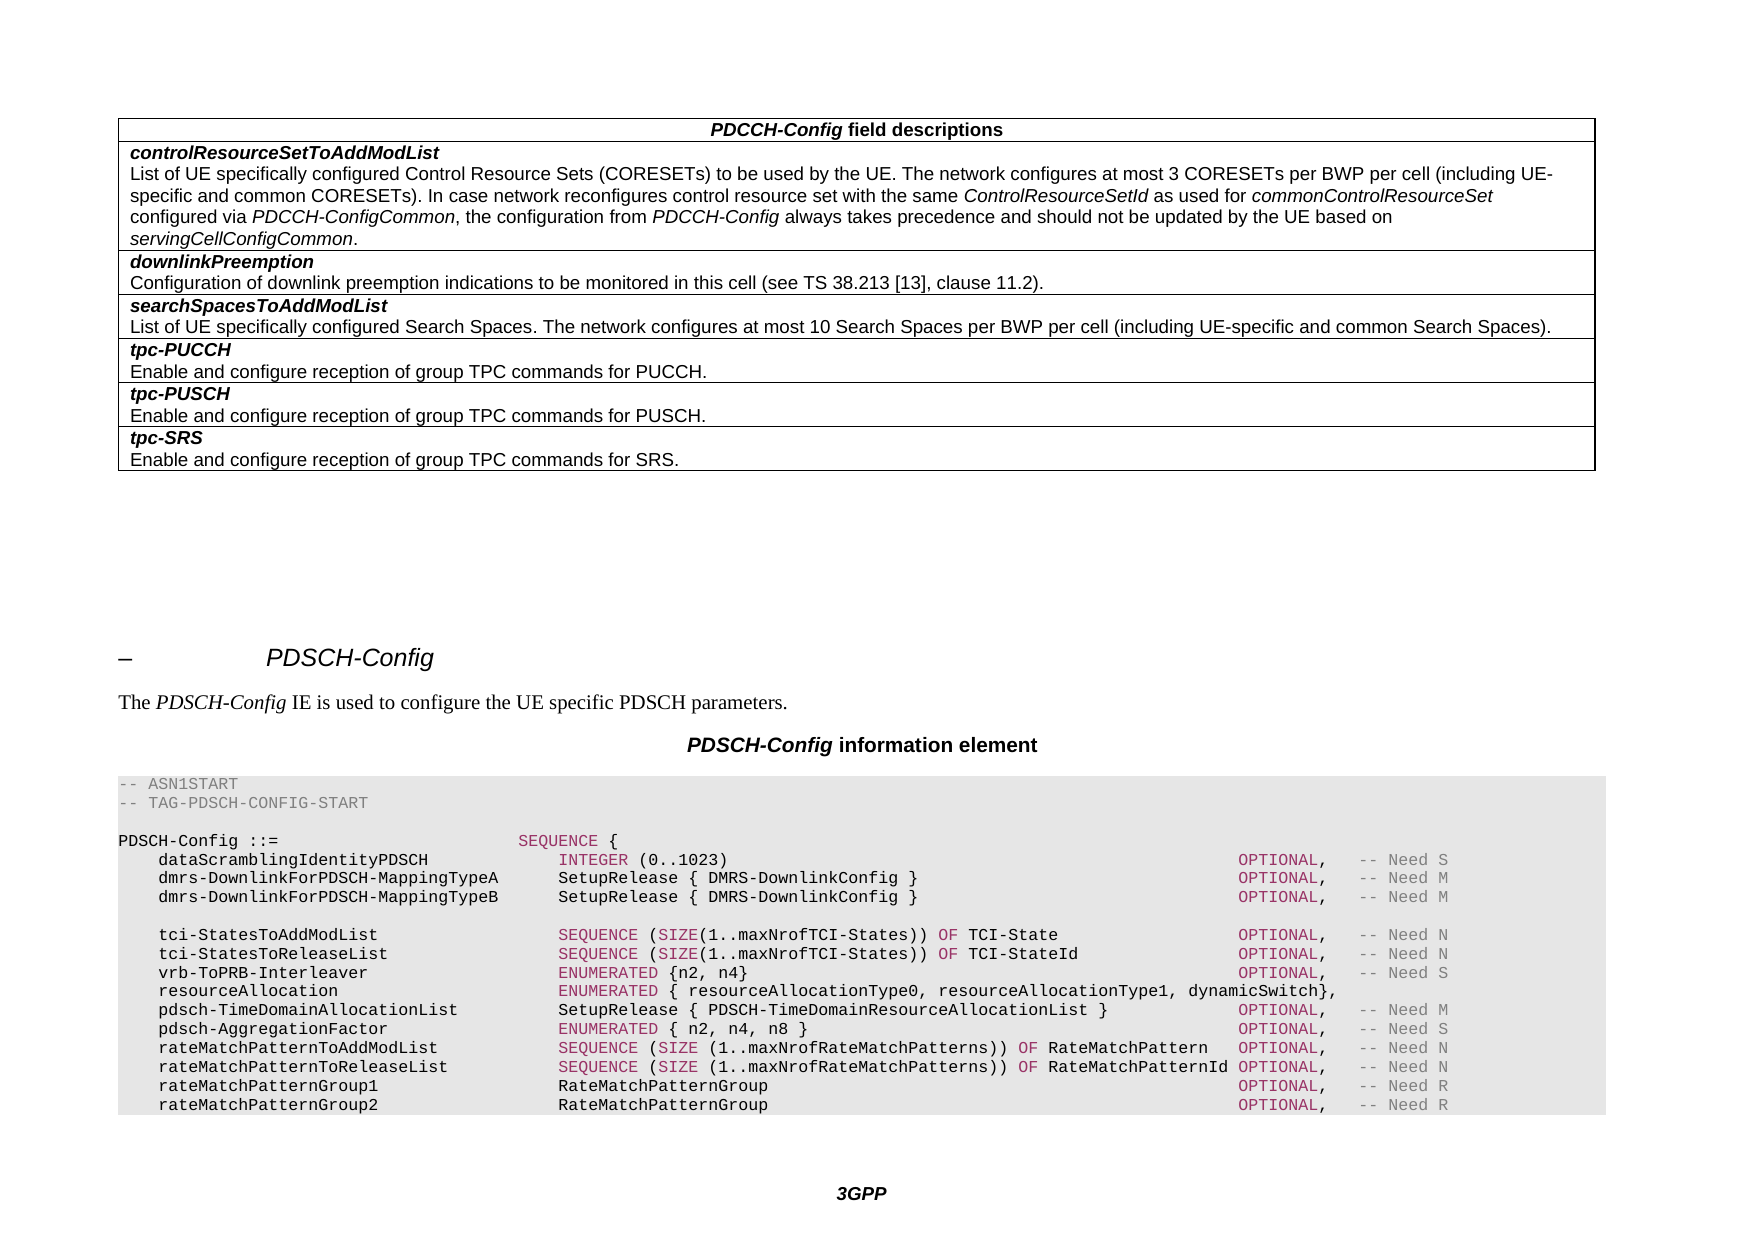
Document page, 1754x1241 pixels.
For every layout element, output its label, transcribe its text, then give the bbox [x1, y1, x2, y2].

text -- TAG-PDSCH-CONFIG-START [118, 794, 1606, 813]
subtitle – PDSCH-Config [118, 643, 1606, 671]
text resourceAllocation ENUMERATED { resourceAllocationType0, resourceAllocationType1, dynamicSwitch}, [118, 983, 1606, 1002]
text rateMatchPatternGroup1 RateMatchPatternGroup OPTIONAL, -- Need R [118, 1077, 1606, 1096]
text pdsch-AggregationFactor ENUMERATED { n2, n4, n8 } OPTIONAL, -- Need S [118, 1021, 1606, 1039]
table_cell controlResourceSetToAddModList List of UE specifically configured Control Resource Sets (CORESETs) to be used by the UE. The network configures at most 3 CORESETs per BWP per cell (including UE-specific and common CORESETs). In case network reconfigures control resource set with the same ControlResourceSetId as used for commonControlResourceSet configured via PDCCH-ConfigCommon, the configuration from PDCCH-Config always takes precedence and should not be updated by the UE based on servingCellConfigCommon. [119, 142, 1594, 249]
text vrb-ToPRB-Interleaver ENUMERATED {n2, n4} OPTIONAL, -- Need S [118, 964, 1606, 983]
text The PDSCH-Config IE is used to configure the UE specific PDSCH parameters. [118, 690, 1606, 714]
text rateMatchPatternGroup2 RateMatchPatternGroup OPTIONAL, -- Need R [118, 1096, 1606, 1115]
table_cell downlinkPreemption Configuration of downlink preemption indications to be monitored in this cell (see TS 38.213 [13], clause 11.2). [119, 251, 1594, 294]
text dataScramblingIdentityPDSCH INTEGER (0..1023) OPTIONAL, -- Need S [118, 851, 1606, 870]
table_cell tpc-PUCCH Enable and configure reception of group TPC commands for PUCCH. [119, 339, 1594, 382]
text dmrs-DownlinkForPDSCH-MappingTypeB SetupRelease { DMRS-DownlinkConfig } OPTIONAL, -- Need M [118, 889, 1606, 908]
text tci-StatesToReleaseList SEQUENCE (SIZE(1..maxNrofTCI-States)) OF TCI-StateId OPTIONAL, -- Need N [118, 945, 1606, 964]
text dmrs-DownlinkForPDSCH-MappingTypeA SetupRelease { DMRS-DownlinkConfig } OPTIONAL, -- Need M [118, 870, 1606, 889]
text pdsch-TimeDomainAllocationList SetupRelease { PDSCH-TimeDomainResourceAllocationList } OPTIONAL, -- Need M [118, 1002, 1606, 1021]
text PDSCH-Config information element [118, 733, 1606, 757]
text tci-StatesToAddModList SEQUENCE (SIZE(1..maxNrofTCI-States)) OF TCI-State OPTIONAL, -- Need N [118, 926, 1606, 945]
table_header PDCCH-Config field descriptions [119, 119, 1594, 141]
text PDSCH-Config ::= SEQUENCE { [118, 832, 1606, 851]
text rateMatchPatternToAddModList SEQUENCE (SIZE (1..maxNrofRateMatchPatterns)) OF RateMatchPattern OPTIONAL, -- Need N [118, 1039, 1606, 1058]
text rateMatchPatternToReleaseList SEQUENCE (SIZE (1..maxNrofRateMatchPatterns)) OF RateMatchPatternId OPTIONAL, -- Need N [118, 1058, 1606, 1077]
table_cell tpc-SRS Enable and configure reception of group TPC commands for SRS. [119, 427, 1594, 470]
text -- ASN1START [118, 776, 1606, 794]
table_cell searchSpacesToAddModList List of UE specifically configured Search Spaces. The network configures at most 10 Search Spaces per BWP per cell (including UE-specific and common Search Spaces). [119, 295, 1594, 338]
table_cell tpc-PUSCH Enable and configure reception of group TPC commands for PUSCH. [119, 383, 1594, 426]
